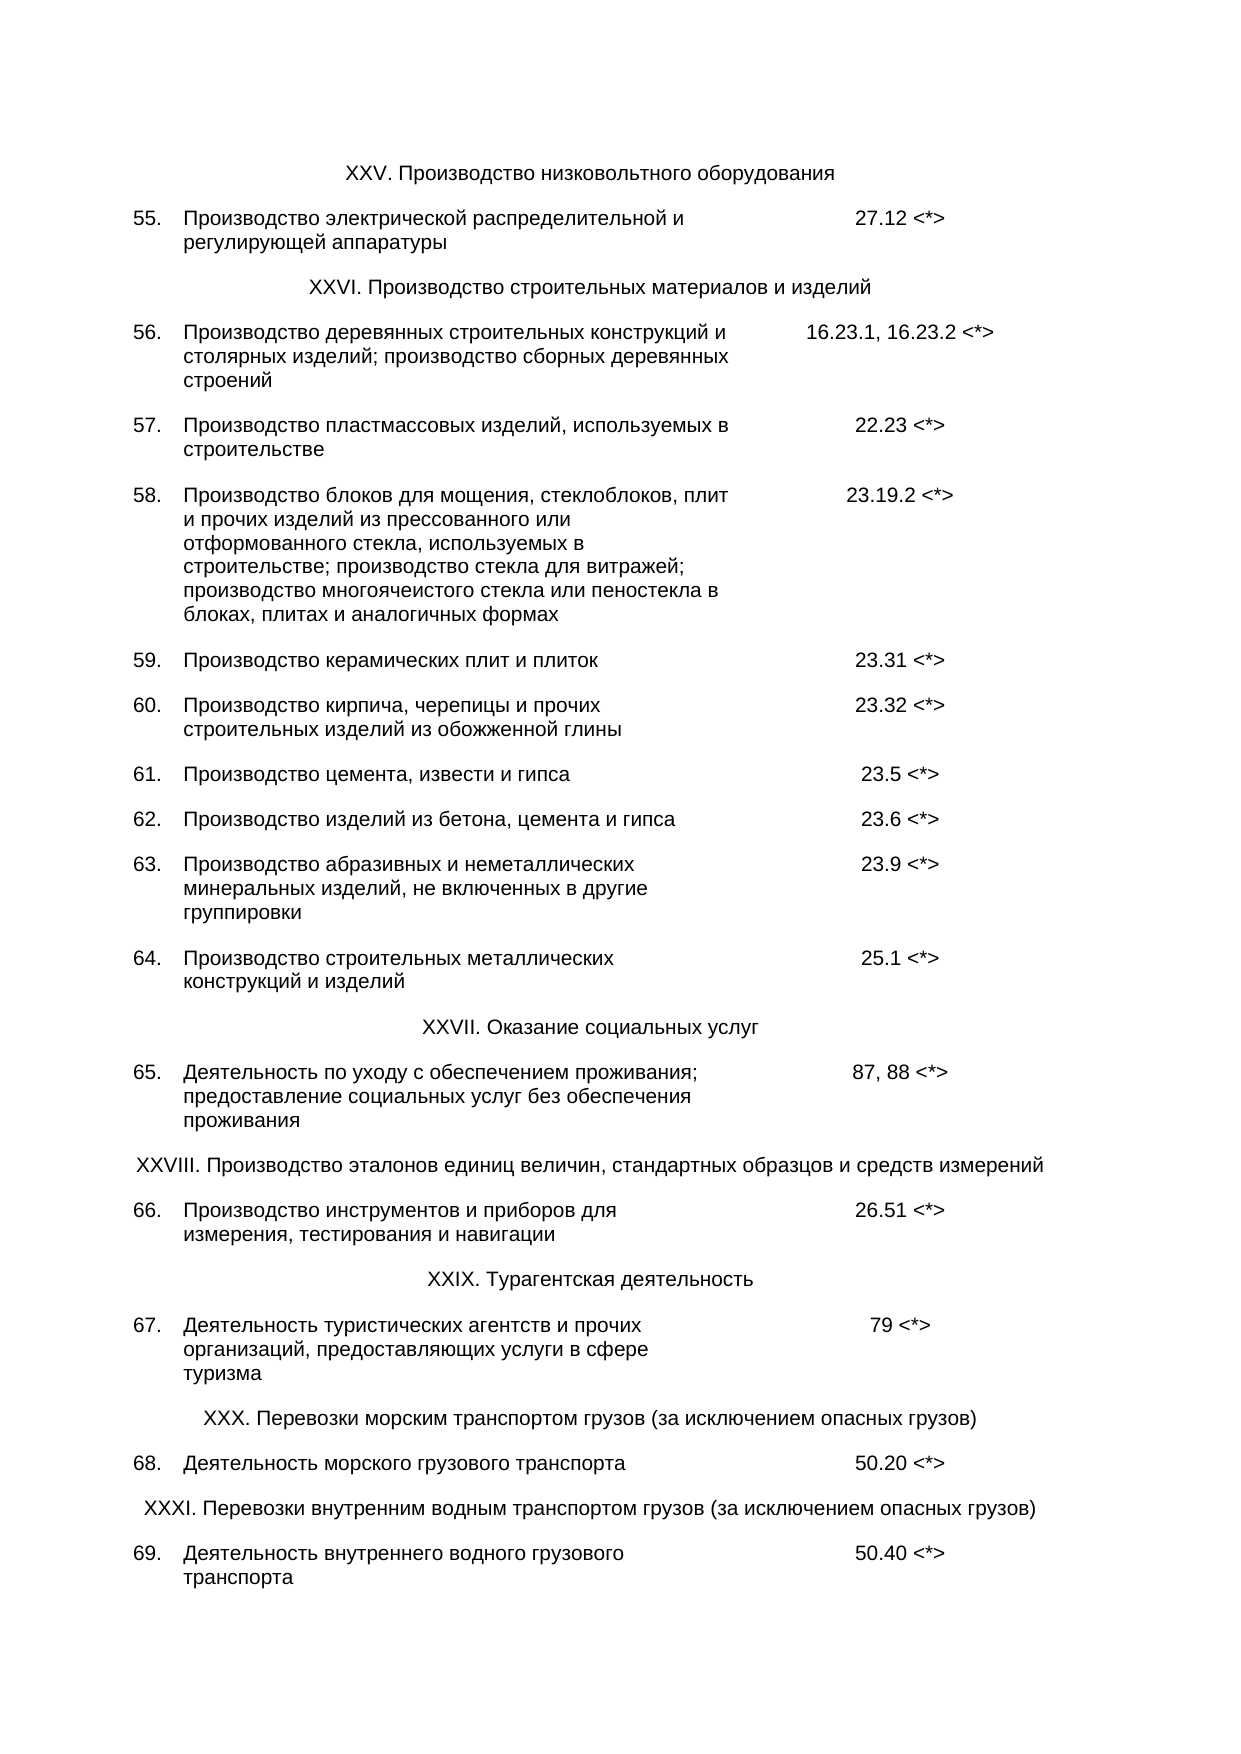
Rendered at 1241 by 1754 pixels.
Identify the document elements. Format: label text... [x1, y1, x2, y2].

table_cell 55. [118, 195, 177, 264]
table_cell Деятельность морского грузового транспорта [177, 1440, 738, 1485]
table_cell Производство абразивных и неметаллических минеральных изделий, не включенных в другие группировки [177, 842, 738, 935]
table_cell Производство цемента, извести и гипса [177, 751, 738, 796]
table_cell 57. [118, 403, 177, 472]
table_cell 58. [118, 472, 177, 637]
table_cell XXVIII. Производство эталонов единиц величин, стандартных образцов и средств измерений [118, 1142, 1062, 1187]
table_cell 63. [118, 842, 177, 935]
table_cell 25.1 <*> [738, 935, 1062, 1004]
table_cell 23.32 <*> [738, 682, 1062, 751]
table_cell 27.12 <*> [738, 195, 1062, 264]
table_cell Деятельность внутреннего водного грузового транспорта [177, 1531, 738, 1600]
table_cell 68. [118, 1440, 177, 1485]
table_cell Производство кирпича, черепицы и прочих строительных изделий из обожженной глины [177, 682, 738, 751]
table_cell Производство электрической распределительной и регулирующей аппаратуры [177, 195, 738, 264]
table_cell 66. [118, 1188, 177, 1257]
table_cell 79 <*> [738, 1302, 1062, 1395]
table_cell XXVII. Оказание социальных услуг [118, 1004, 1062, 1049]
table_cell 59. [118, 637, 177, 682]
table_cell 50.40 <*> [738, 1531, 1062, 1600]
table_cell 64. [118, 935, 177, 1004]
table_cell 26.51 <*> [738, 1188, 1062, 1257]
table_cell XXXI. Перевозки внутренним водным транспортом грузов (за исключением опасных грузов) [118, 1485, 1062, 1531]
table_cell 61. [118, 751, 177, 796]
table_cell 65. [118, 1049, 177, 1142]
table_cell 22.23 <*> [738, 403, 1062, 472]
table_cell 16.23.1, 16.23.2 <*> [738, 310, 1062, 403]
table_cell Производство пластмассовых изделий, используемых в строительстве [177, 403, 738, 472]
table_cell 62. [118, 796, 177, 842]
table_cell Деятельность по уходу с обеспечением проживания; предоставление социальных услуг без обеспечения проживания [177, 1049, 738, 1142]
table_cell Производство блоков для мощения, стеклоблоков, плит и прочих изделий из прессованного или отформованного стекла, используемых в строительстве; производство стекла для витражей; производство многоячеистого стекла или пеностекла в блоках, плитах и аналогичных формах [177, 472, 738, 637]
table_cell 50.20 <*> [738, 1440, 1062, 1485]
table_cell 87, 88 <*> [738, 1049, 1062, 1142]
table_cell 69. [118, 1531, 177, 1600]
table_cell Производство изделий из бетона, цемента и гипса [177, 796, 738, 842]
table_cell XXX. Перевозки морским транспортом грузов (за исключением опасных грузов) [118, 1395, 1062, 1440]
table_cell 67. [118, 1302, 177, 1395]
table_cell 60. [118, 682, 177, 751]
table_cell Производство керамических плит и плиток [177, 637, 738, 682]
table_cell Производство деревянных строительных конструкций и столярных изделий; производство сборных деревянных строений [177, 310, 738, 403]
table_cell 23.31 <*> [738, 637, 1062, 682]
table_cell Производство строительных металлических конструкций и изделий [177, 935, 738, 1004]
table_cell XXVI. Производство строительных материалов и изделий [118, 264, 1062, 309]
table_cell Деятельность туристических агентств и прочих организаций, предоставляющих услуги в сфере туризма [177, 1302, 738, 1395]
table_cell XXV. Производство низковольтного оборудования [118, 150, 1062, 195]
table_cell 23.19.2 <*> [738, 472, 1062, 637]
table_cell 23.6 <*> [738, 796, 1062, 842]
table_cell 23.5 <*> [738, 751, 1062, 796]
table_cell XXIX. Турагентская деятельность [118, 1257, 1062, 1302]
table_cell 23.9 <*> [738, 842, 1062, 935]
table_cell Производство инструментов и приборов для измерения, тестирования и навигации [177, 1188, 738, 1257]
table_cell 56. [118, 310, 177, 403]
